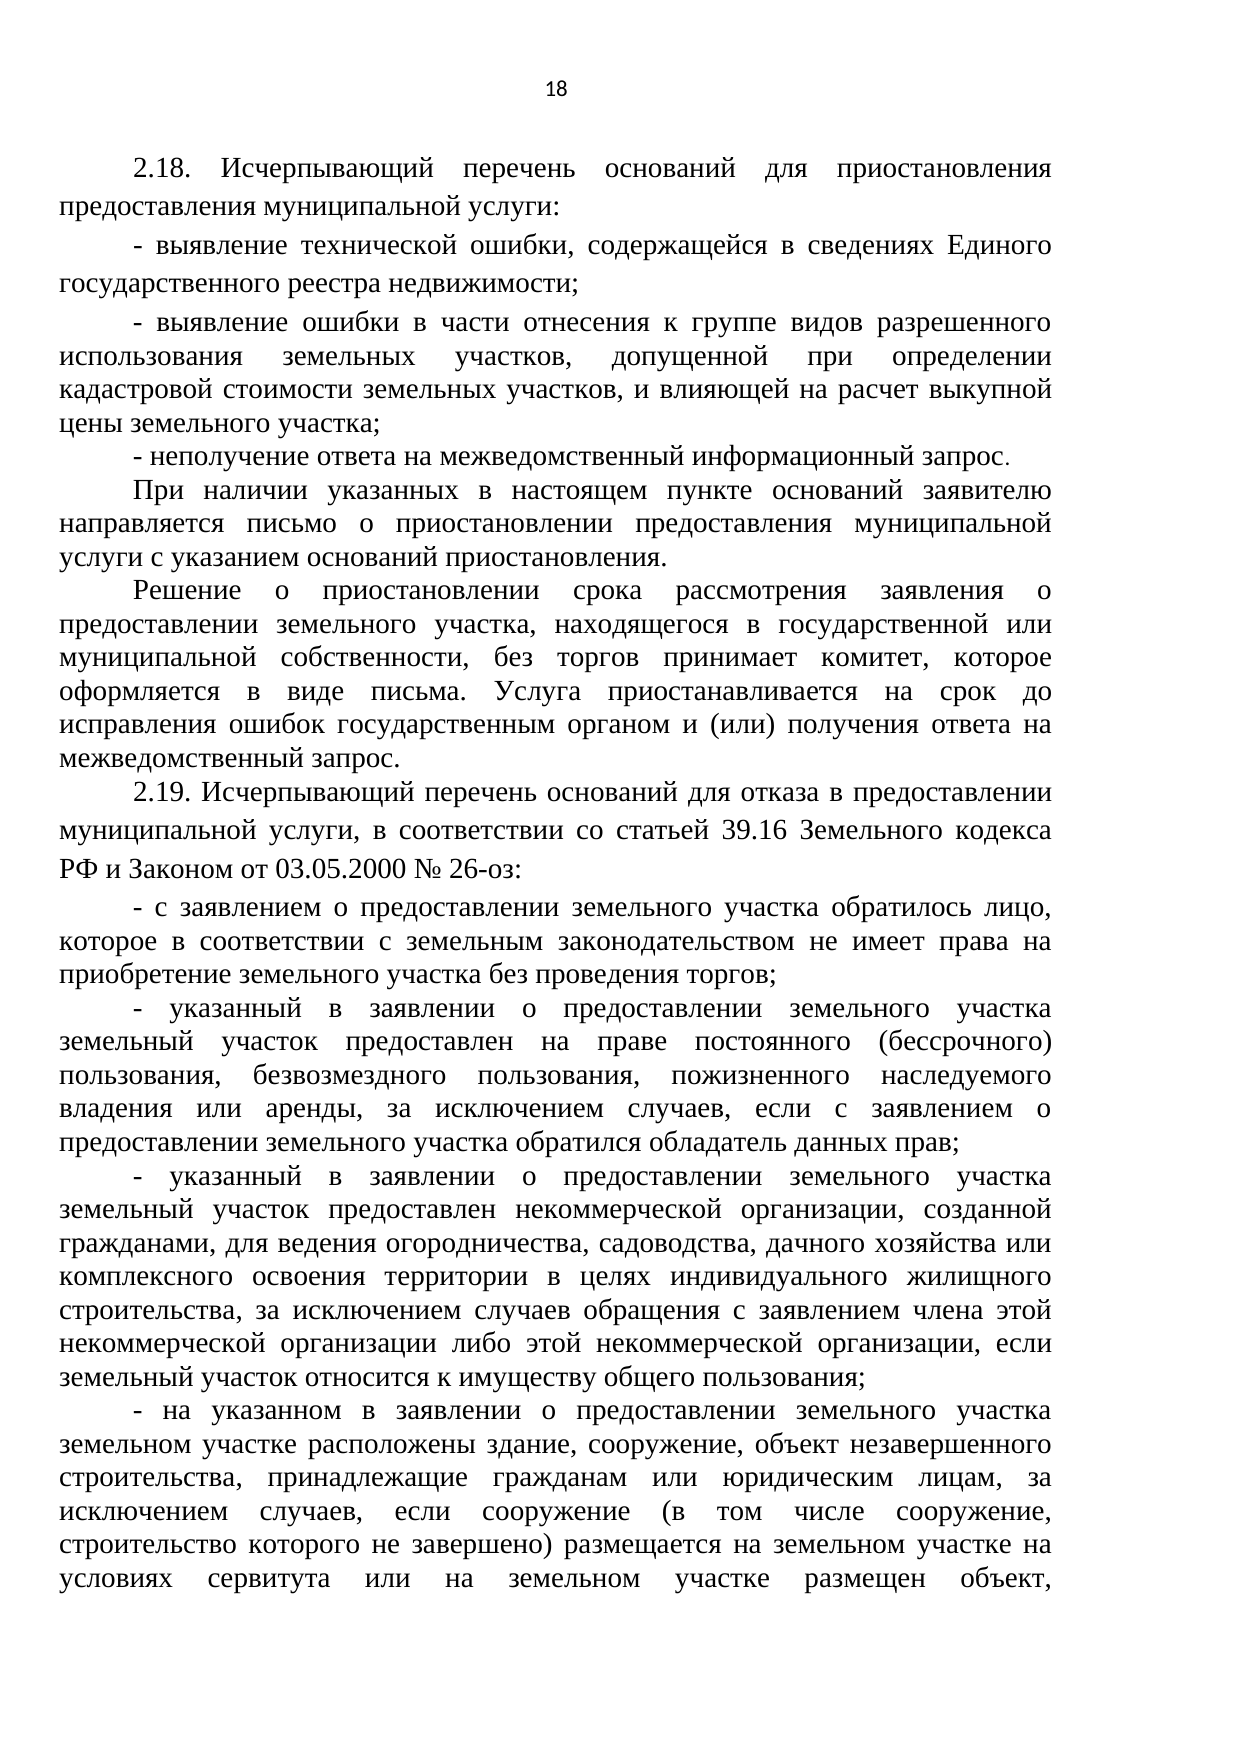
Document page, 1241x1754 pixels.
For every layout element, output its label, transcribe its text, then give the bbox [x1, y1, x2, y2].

text - выявление технической ошибки, содержащейся в сведениях Единого государственного реестра недвижимости; [59, 227, 1053, 299]
text - с заявлением о предоставлении земельного участка обратилось лицо, которое в соответствии с земельным законодательством не имеет права на приобретение земельного участка без проведения торгов; [59, 889, 1053, 990]
text При наличии указанных в настоящем пункте оснований заявителю направляется письмо о приостановлении предоставления муниципальной услуги с указанием оснований приостановления. [59, 472, 1053, 572]
text 2.18. Исчерпывающий перечень оснований для приостановления предоставления муниципальной услуги: [59, 150, 1053, 222]
text - неполучение ответа на межведомственный информационный запрос. [59, 438, 1053, 472]
text Решение о приостановлении срока рассмотрения заявления о предоставлении земельного участка, находящегося в государственной или муниципальной собственности, без торгов принимает комитет, которое оформляется в виде письма. Услуга приостанавливается на срок до исправления ошибок государственным органом и (или) получения ответа на межведомственный запрос. [59, 572, 1053, 774]
text - указанный в заявлении о предоставлении земельного участка земельный участок предоставлен некоммерческой организации, созданной гражданами, для ведения огородничества, садоводства, дачного хозяйства или комплексного освоения территории в целях индивидуального жилищного строительства, за исключением случаев обращения с заявлением члена этой некоммерческой организации либо этой некоммерческой организации, если земельный участок относится к имуществу общего пользования; [59, 1158, 1053, 1392]
text 2.19. Исчерпывающий перечень оснований для отказа в предоставлении муниципальной услуги, в соответствии со статьей 39.16 Земельного кодекса РФ и Законом от 03.05.2000 № 26-оз: [59, 774, 1053, 884]
text - выявление ошибки в части отнесения к группе видов разрешенного использования земельных участков, допущенной при определении кадастровой стоимости земельных участков, и влияющей на расчет выкупной цены земельного участка; [59, 304, 1053, 438]
text - указанный в заявлении о предоставлении земельного участка земельный участок предоставлен на праве постоянного (бессрочного) пользования, безвозмездного пользования, пожизненного наследуемого владения или аренды, за исключением случаев, если с заявлением о предоставлении земельного участка обратился обладатель данных прав; [59, 990, 1053, 1158]
